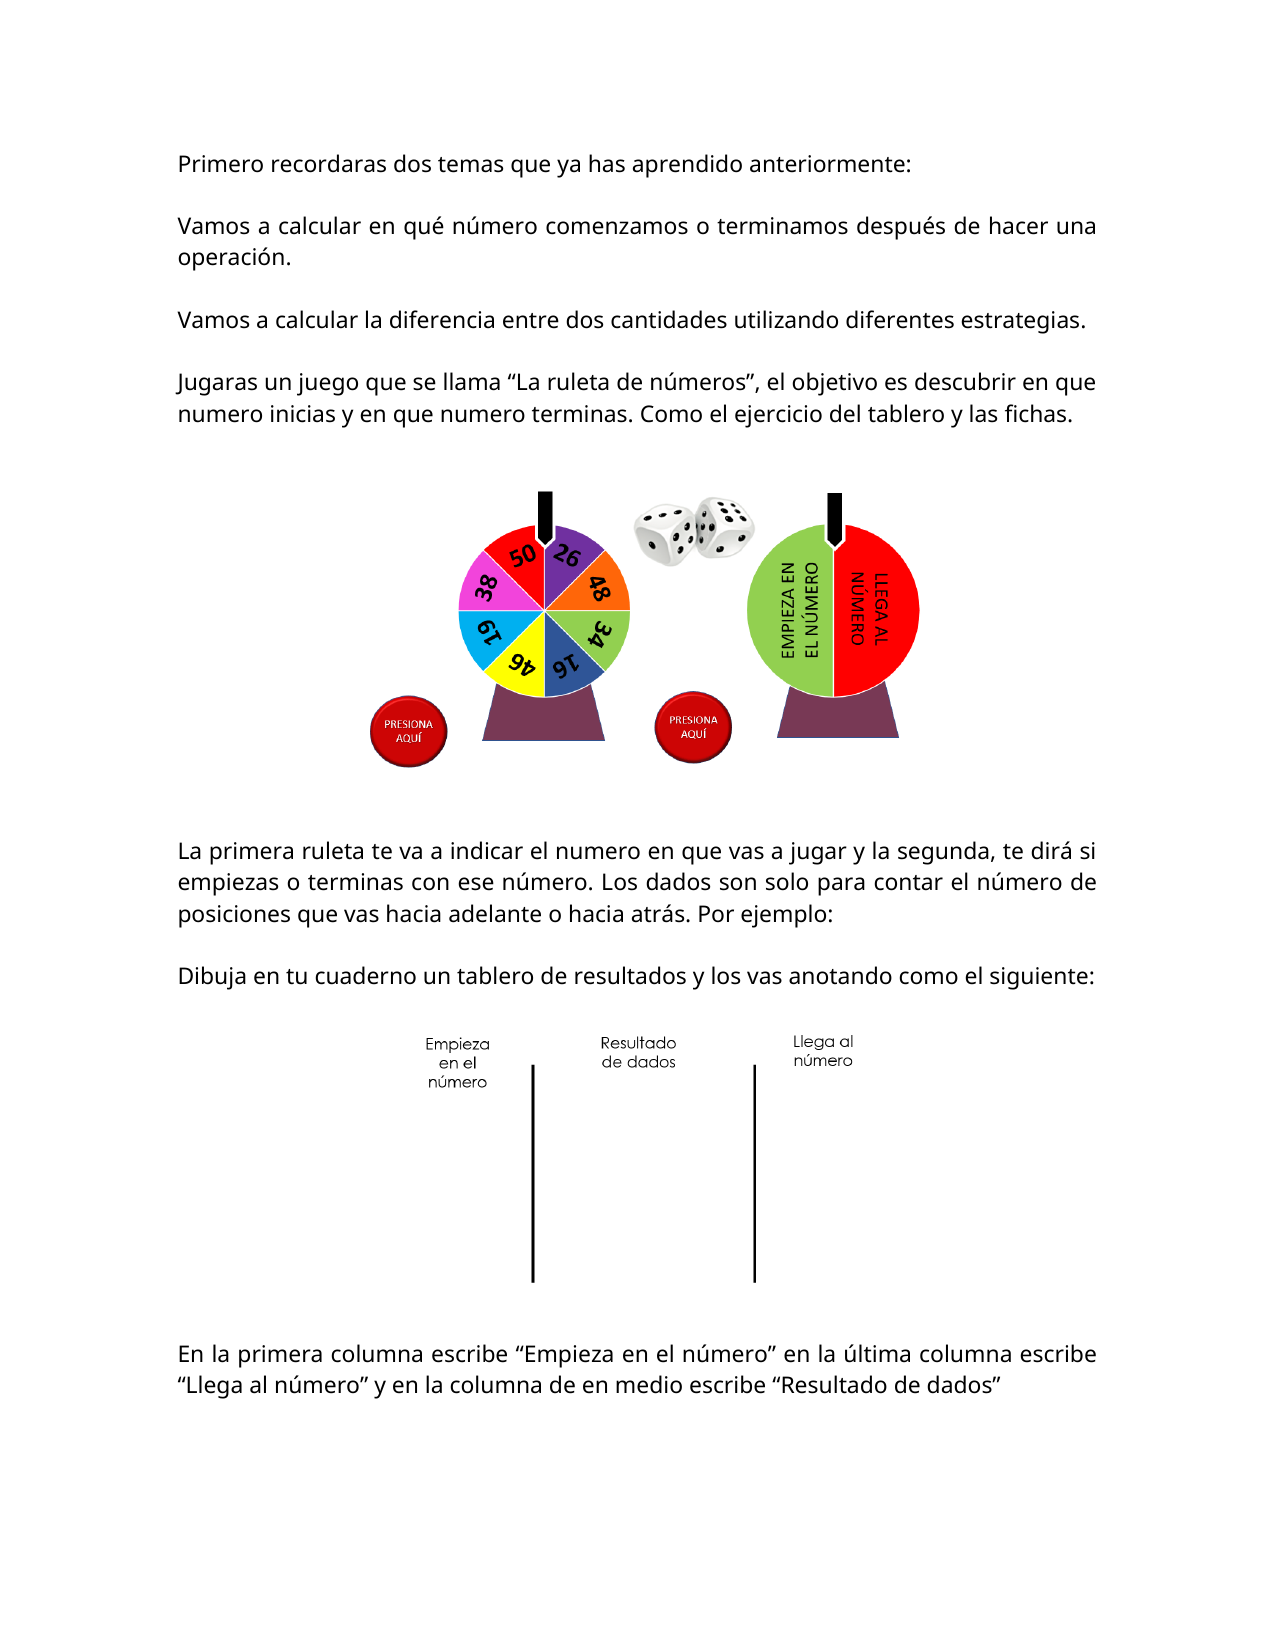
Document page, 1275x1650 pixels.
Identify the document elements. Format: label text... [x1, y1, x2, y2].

text Primero recordaras dos temas que ya has aprendido anteriormente: [177, 148, 1098, 179]
text La primera ruleta te va a indicar el numero en que vas a jugar y la segunda, te dirá si empiezas o terminas con ese número. Los dados son solo para contar el número de posiciones que vas hacia adelante o hacia atrás. Por ejemplo: [177, 835, 1098, 929]
picture [334, 460, 941, 804]
picture [385, 1022, 890, 1307]
text Vamos a calcular la diferencia entre dos cantidades utilizando diferentes estrategias. [177, 304, 1098, 335]
text En la primera columna escribe “Empieza en el número” en la última columna escribe “Llega al número” y en la columna de en medio escribe “Resultado de dados” [177, 1338, 1098, 1401]
text Dibuja en tu cuaderno un tablero de resultados y los vas anotando como el siguiente: [177, 960, 1098, 991]
text Jugaras un juego que se llama “La ruleta de números”, el objetivo es descubrir en que numero inicias y en que numero terminas. Como el ejercicio del tablero y las fichas. [177, 366, 1098, 429]
text Vamos a calcular en qué número comenzamos o terminamos después de hacer una operación. [177, 210, 1098, 273]
